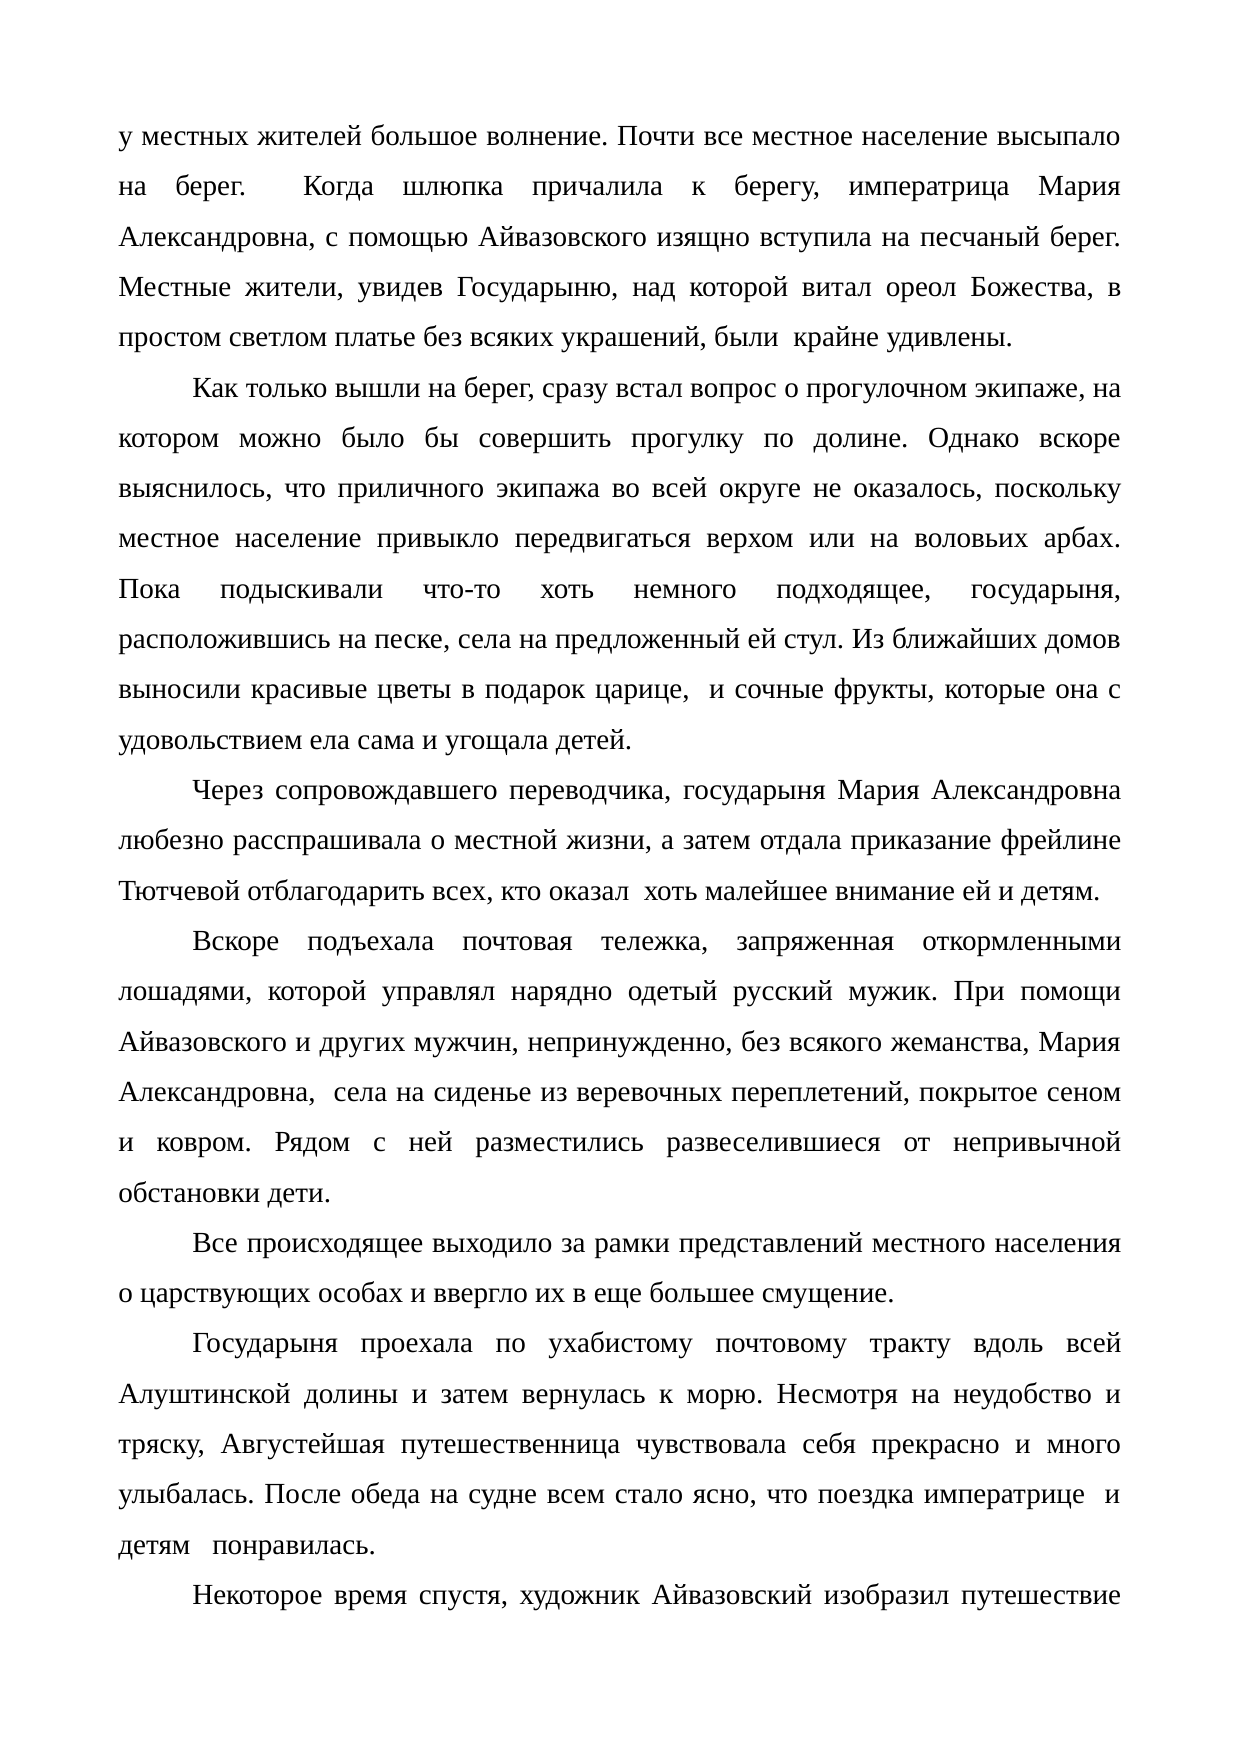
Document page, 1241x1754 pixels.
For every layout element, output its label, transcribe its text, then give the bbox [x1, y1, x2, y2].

text Государыня проехала по ухабистому почтовому тракту вдоль всей Алуштинской долины и затем вернулась к морю. Несмотря на неудобство и тряску, Августейшая путешественница чувствовала себя прекрасно и много улыбалась. После обеда на судне всем стало ясно, что поездка императрице и детям понравилась. [118, 1326, 1122, 1560]
text Все происходящее выходило за рамки представлений местного населения о царствующих особах и ввергло их в еще большее смущение. [118, 1225, 1122, 1309]
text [118, 118, 1122, 353]
text Как только вышли на берег, сразу встал вопрос о прогулочном экипаже, на котором можно было бы совершить прогулку по долине. Однако вскоре выяснилось, что приличного экипажа во всей округе не оказалось, поскольку местное население привыкло передвигаться верхом или на воловьих арбах. Пока подыскивали что-то хоть немного подходящее, государыня, расположившись на песке, села на предложенный ей стул. Из ближайших домов выносили красивые цветы в подарок царице, и сочные фрукты, которые она с удовольствием ела сама и угощала детей. [118, 370, 1122, 755]
text Вскоре подъехала почтовая тележка, запряженная откормленными лошадями, которой управлял нарядно одетый русский мужик. При помощи Айвазовского и других мужчин, непринужденно, без всякого жеманства, Мария Александровна, села на сиденье из веревочных переплетений, покрытое сеном и ковром. Рядом с ней разместились развеселившиеся от непривычной обстановки дети. [118, 923, 1122, 1208]
text Через сопровождавшего переводчика, государыня Мария Александровна любезно расспрашивала о местной жизни, а затем отдала приказание фрейлине Тютчевой отблагодарить всех, кто оказал хоть малейшее внимание ей и детям. [118, 772, 1122, 906]
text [118, 1577, 1122, 1611]
